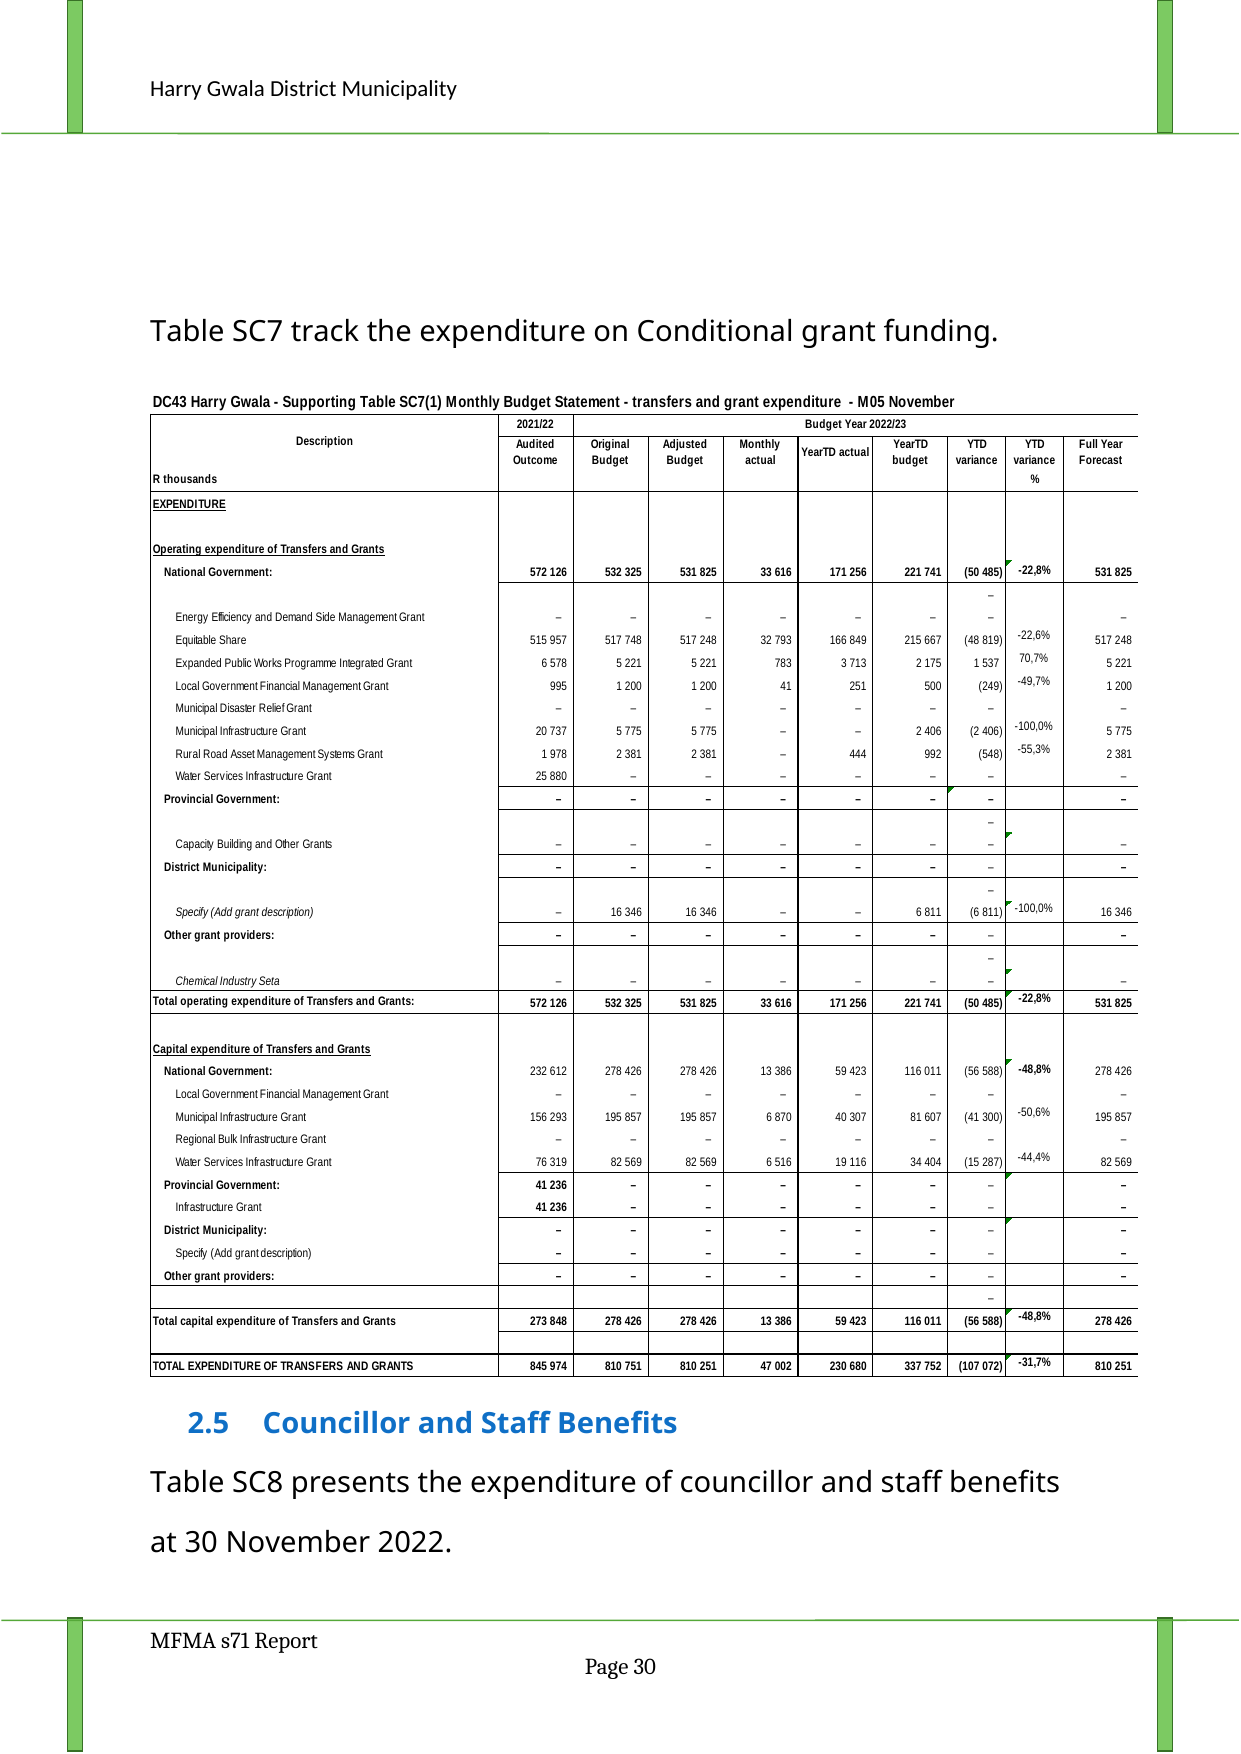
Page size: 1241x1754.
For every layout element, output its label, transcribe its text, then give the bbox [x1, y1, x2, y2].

subtitle Councillor and Staff Benefits [187, 1402, 1090, 1442]
text Table SC8 presents the expenditure of councillor and staff benefits at 30 November 2022. [150, 1462, 1090, 1561]
text Table SC7 track the expenditure on Conditional grant funding. [150, 311, 1090, 350]
